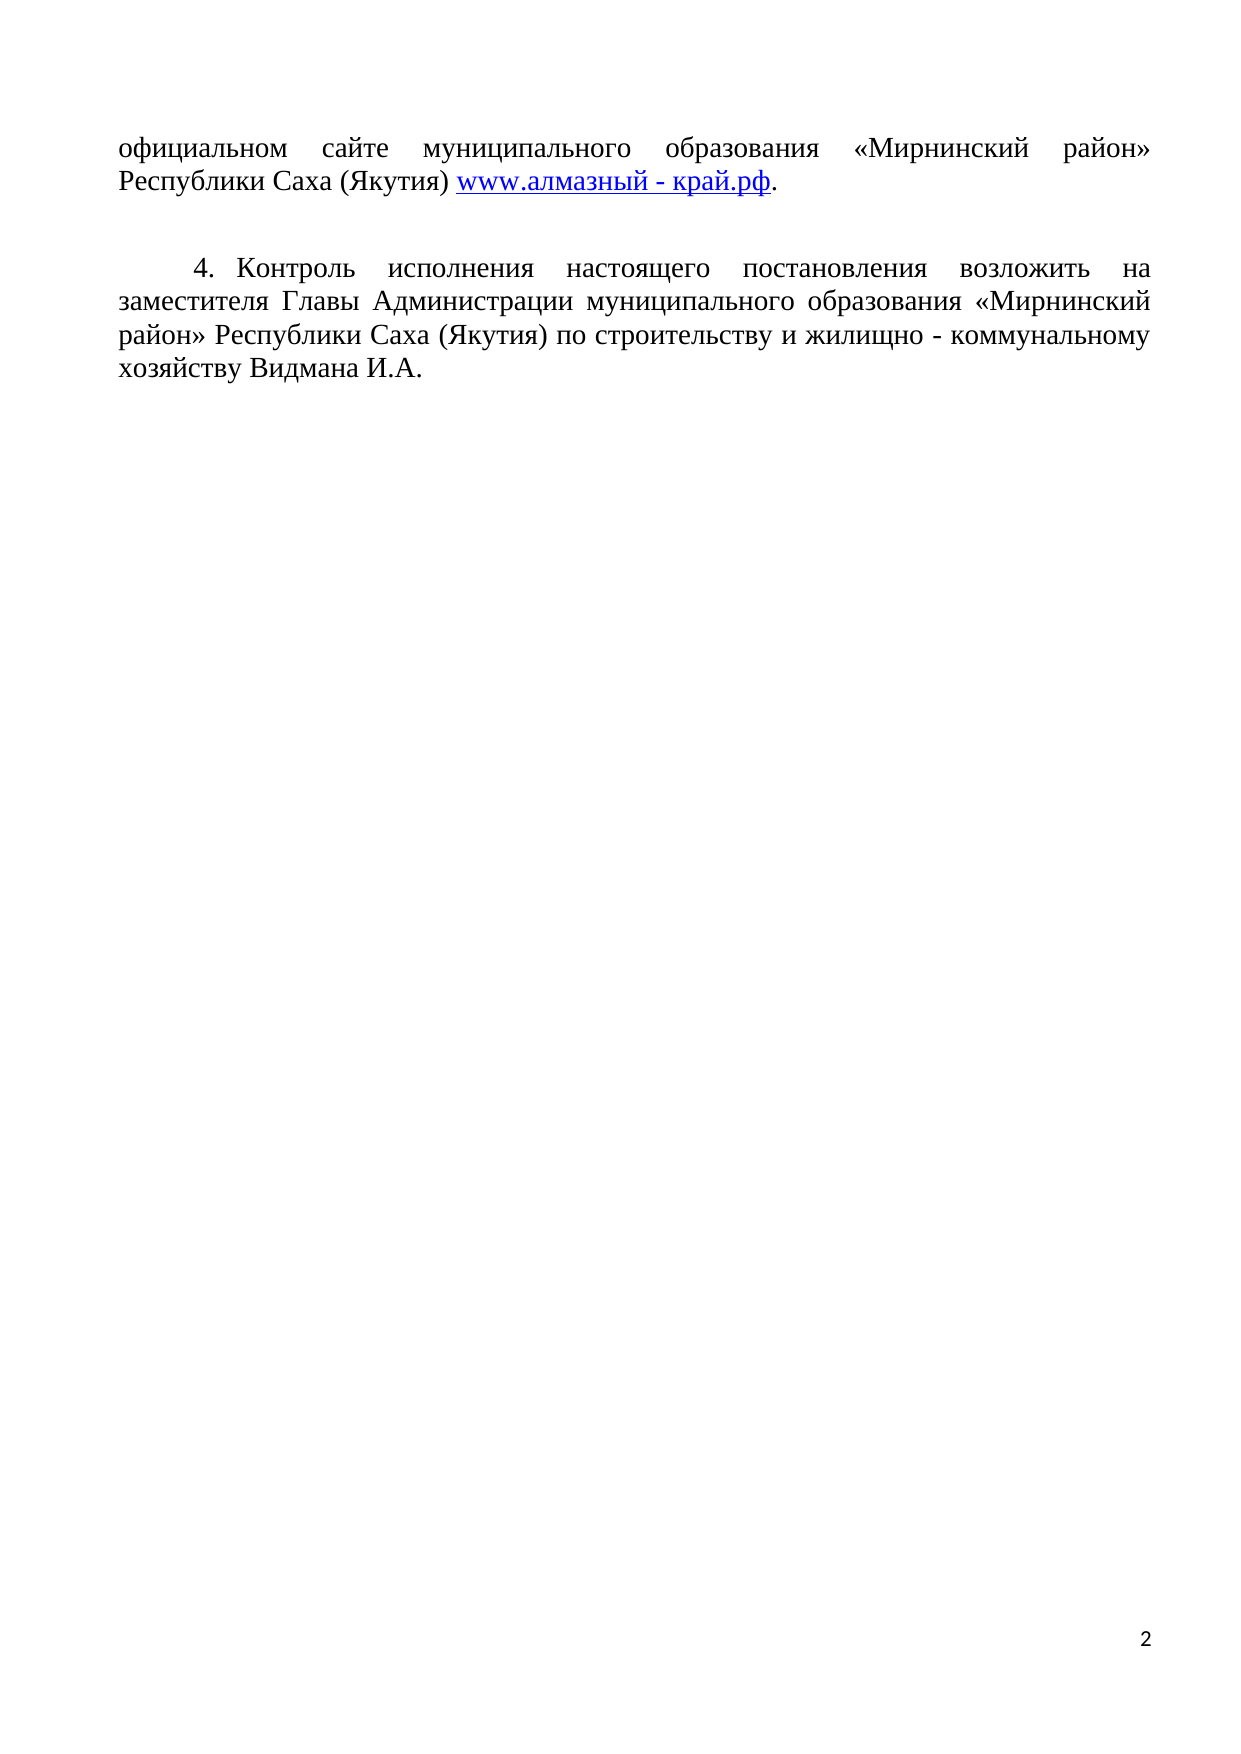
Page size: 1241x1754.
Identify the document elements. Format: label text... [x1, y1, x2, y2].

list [118, 130, 1152, 197]
list Контроль исполнения настоящего постановления возложить на заместителя Главы Администрации муниципального образования «Мирнинский район» Республики Саха (Якутия) по строительству и жилищно - коммунальному хозяйству Видмана И.А. [118, 250, 1152, 384]
